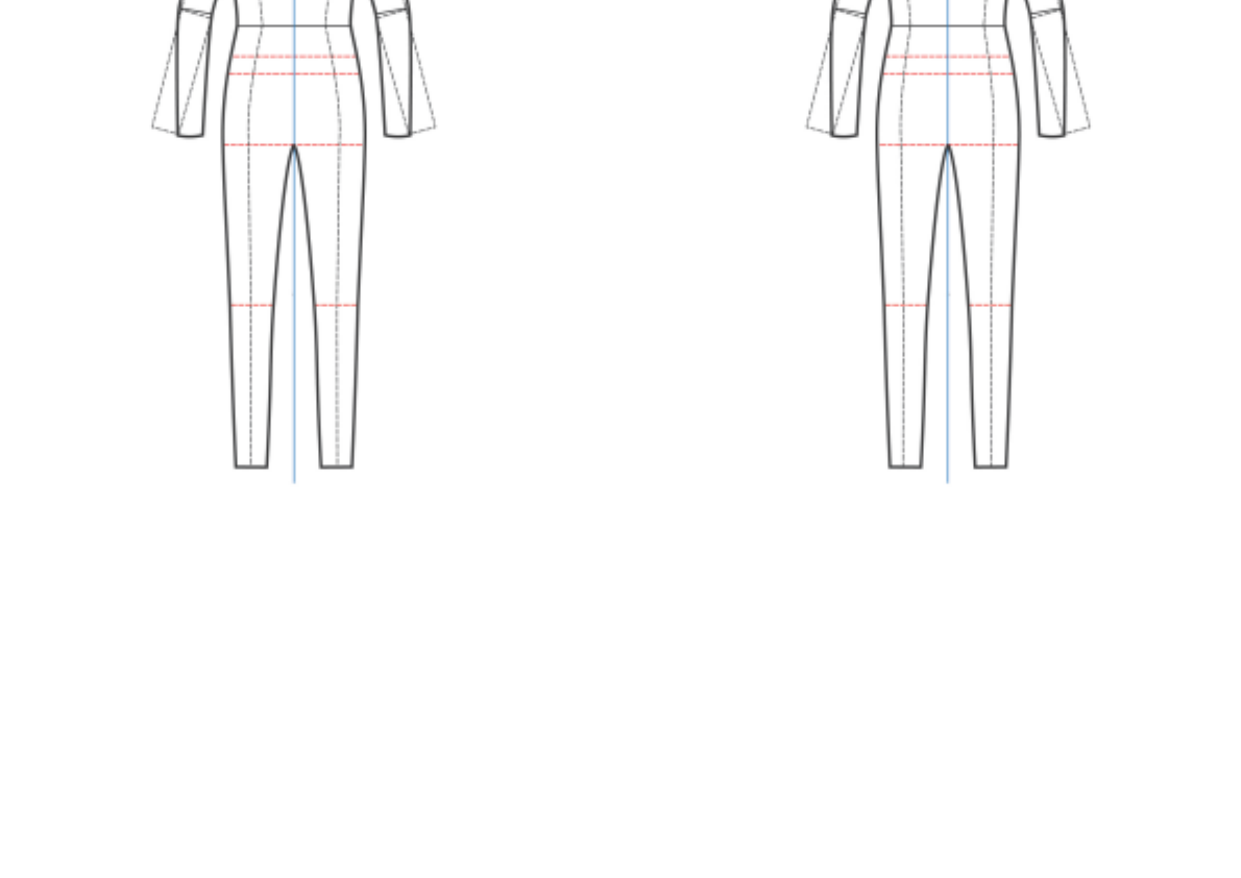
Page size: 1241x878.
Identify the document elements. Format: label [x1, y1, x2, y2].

picture [0, 0, 1241, 576]
